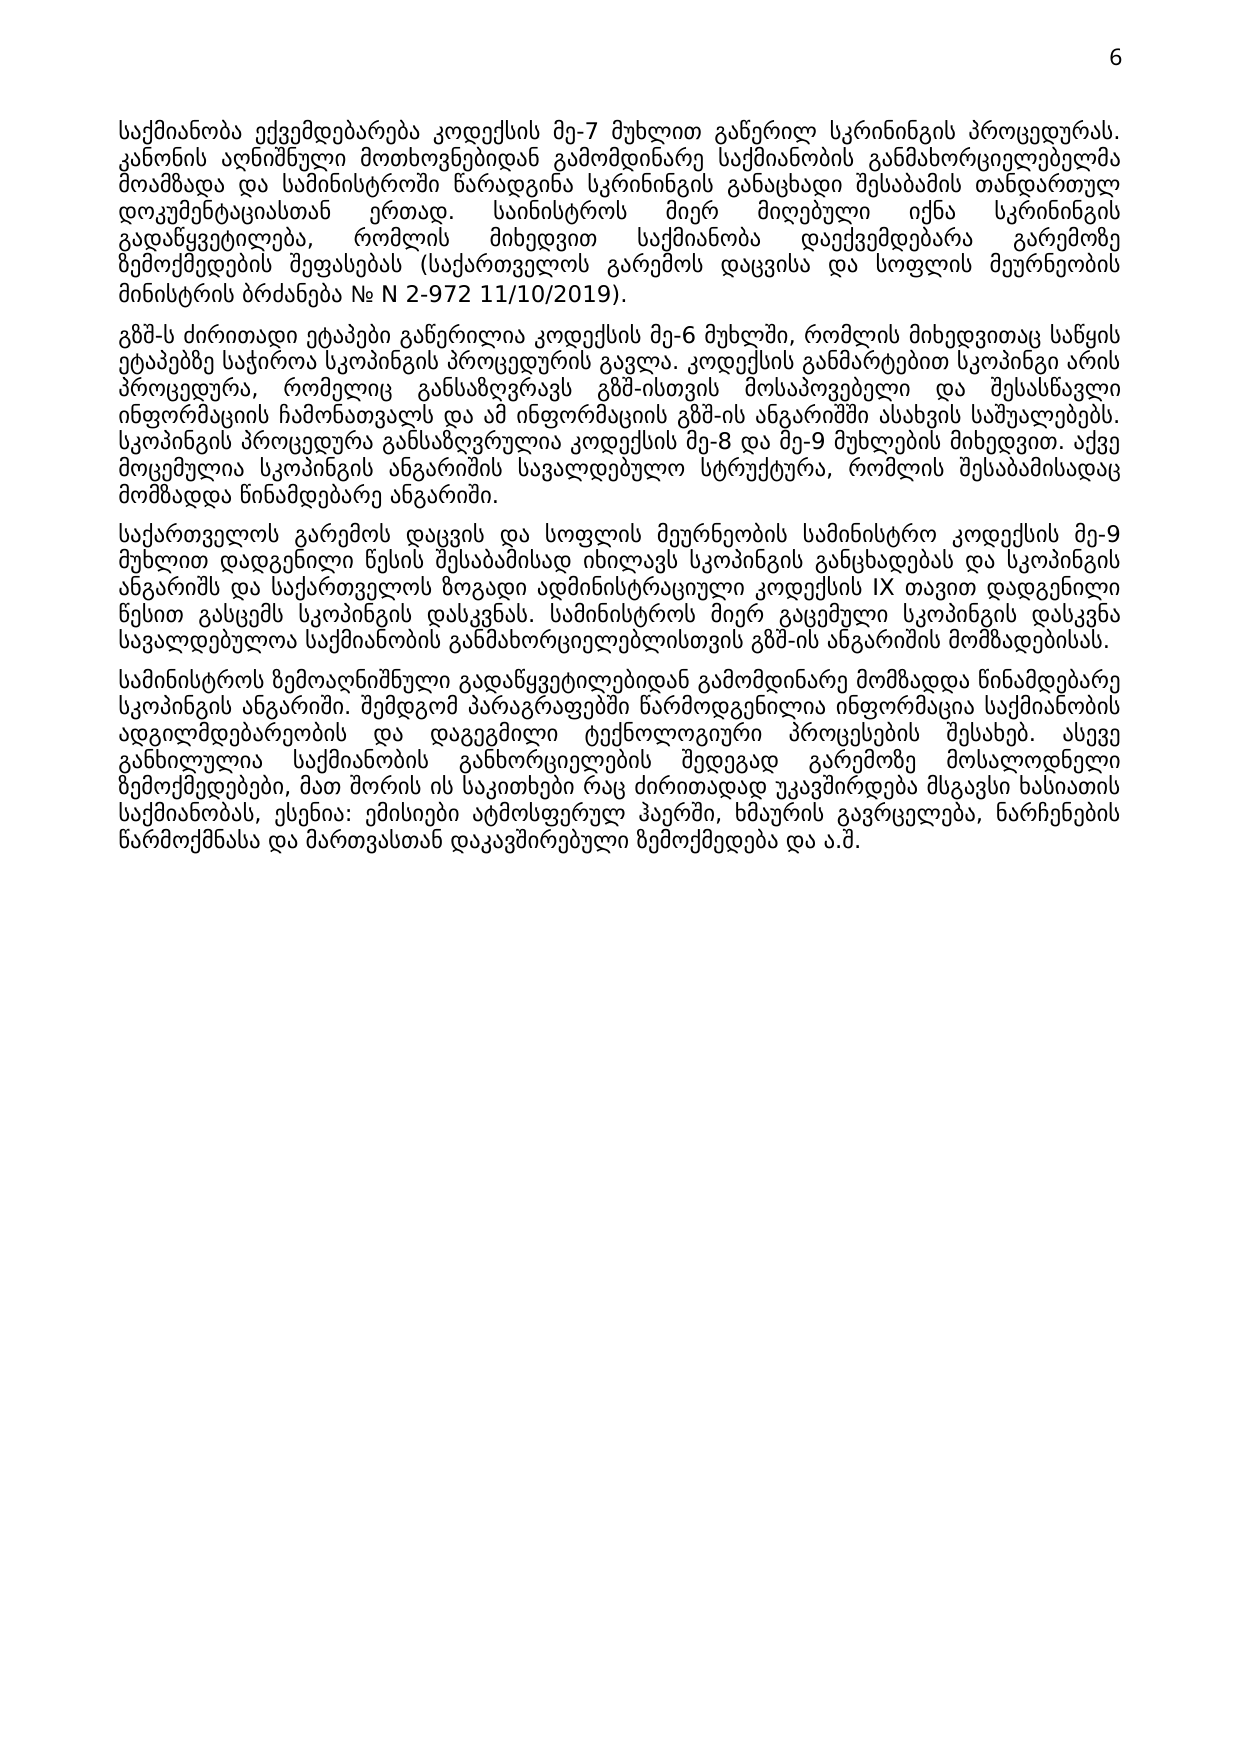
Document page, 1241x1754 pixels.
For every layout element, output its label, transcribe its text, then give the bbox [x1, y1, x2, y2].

text საქართველოს გარემოს დაცვის და სოფლის მეურნეობის სამინისტრო კოდექსის მე-9 მუხლით დადგენილი წესის შესაბამისად იხილავს სკოპინგის განცხადებას და სკოპინგის ანგარიშს და საქართველოს ზოგადი ადმინისტრაციული კოდექსის IX თავით დადგენილი წესით გასცემს სკოპინგის დასკვნას. სამინისტროს მიერ გაცემული სკოპინგის დასკვნა სავალდებულოა საქმიანობის განმახორციელებლისთვის გზშ-ის ანგარიშის მომზადებისას. [118, 521, 1122, 654]
text გზშ-ს ძირითადი ეტაპები გაწერილია კოდექსის მე-6 მუხლში, რომლის მიხედვითაც საწყის ეტაპებზე საჭიროა სკოპინგის პროცედურის გავლა. კოდექსის განმარტებით სკოპინგი არის პროცედურა, რომელიც განსაზღვრავს გზშ-ისთვის მოსაპოვებელი და შესასწავლი ინფორმაციის ჩამონათვალს და ამ ინფორმაციის გზშ-ის ანგარიშში ასახვის საშუალებებს. სკოპინგის პროცედურა განსაზღვრულია კოდექსის მე-8 და მე-9 მუხლების მიხედვით. აქვე მოცემულია სკოპინგის ანგარიშის სავალდებულო სტრუქტურა, რომლის შესაბამისადაც მომზადდა წინამდებარე ანგარიში. [118, 322, 1122, 508]
text სამინისტროს ზემოაღნიშნული გადაწყვეტილებიდან გამომდინარე მომზადდა წინამდებარე სკოპინგის ანგარიში. შემდგომ პარაგრაფებში წარმოდგენილია ინფორმაცია საქმიანობის ადგილმდებარეობის და დაგეგმილი ტექნოლოგიური პროცესების შესახებ. ასევე განხილულია საქმიანობის განხორციელების შედეგად გარემოზე მოსალოდნელი ზემოქმედებები, მათ შორის ის საკითხები რაც ძირითადად უკავშირდება მსგავსი ხასიათის საქმიანობას, ესენია: ემისიები ატმოსფერულ ჰაერში, ხმაურის გავრცელება, ნარჩენების წარმოქმნასა და მართვასთან დაკავშირებული ზემოქმედება და ა.შ. [118, 667, 1122, 853]
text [118, 118, 1122, 309]
